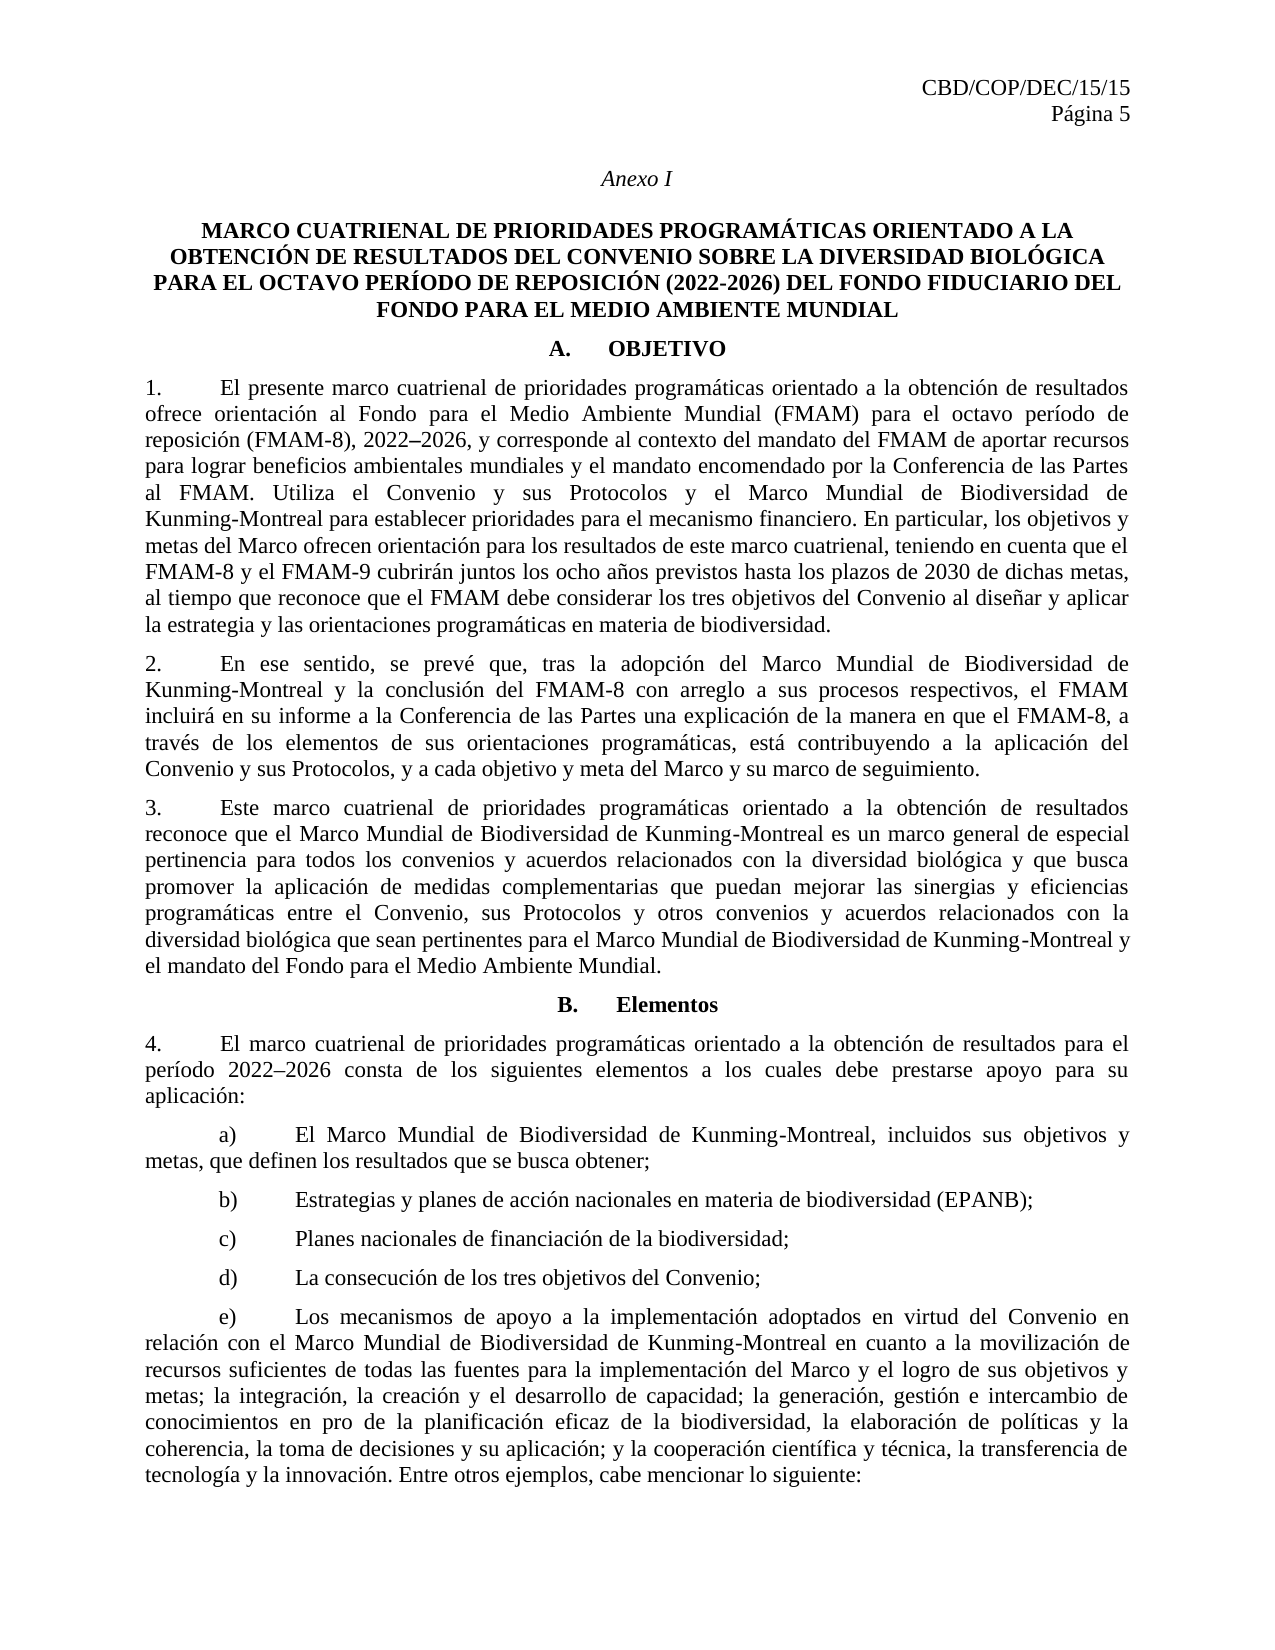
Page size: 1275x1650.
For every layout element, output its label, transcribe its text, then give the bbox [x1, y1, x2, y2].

text B. Elementos [145, 991, 1130, 1017]
text 2. En ese sentido, se prevé que, tras la adopción del Marco Mundial de Biodiversidad de Kunming-Montreal y la conclusión del FMAM-8 con arreglo a sus procesos respectivos, el FMAM incluirá en su informe a la Conferencia de las Partes una explicación de la manera en que el FMAM-8, a través de los elementos de sus orientaciones programáticas, está contribuyendo a la aplicación del Convenio y sus Protocolos, y a cada objetivo y meta del Marco y su marco de seguimiento. [145, 649, 1130, 781]
text c) Planes nacionales de financiación de la biodiversidad; [145, 1225, 1130, 1252]
text d) La consecución de los tres objetivos del Convenio; [145, 1264, 1130, 1291]
text b) Estrategias y planes de acción nacionales en materia de biodiversidad (EPANB); [145, 1186, 1130, 1213]
text e) Los mecanismos de apoyo a la implementación adoptados en virtud del Convenio en relación con el Marco Mundial de Biodiversidad de Kunming-Montreal en cuanto a la movilización de recursos suficientes de todas las fuentes para la implementación del Marco y el logro de sus objetivos y metas; la integración, la creación y el desarrollo de capacidad; la generación, gestión e intercambio de conocimientos en pro de la planificación eficaz de la biodiversidad, la elaboración de políticas y la coherencia, la toma de decisiones y su aplicación; y la cooperación científica y técnica, la transferencia de tecnología y la innovación. Entre otros ejemplos, cabe mencionar lo siguiente: [145, 1303, 1130, 1487]
text A. OBJETIVO [145, 335, 1130, 361]
text Anexo I [145, 165, 1130, 192]
text 1. El presente marco cuatrienal de prioridades programáticas orientado a la obtención de resultados ofrece orientación al Fondo para el Medio Ambiente Mundial (FMAM) para el octavo período de reposición (FMAM-8), 2022–2026, y corresponde al contexto del mandato del FMAM de aportar recursos para lograr beneficios ambientales mundiales y el mandato encomendado por la Conferencia de las Partes al FMAM. Utiliza el Convenio y sus Protocolos y el Marco Mundial de Biodiversidad de Kunming-Montreal para establecer prioridades para el mecanismo financiero. En particular, los objetivos y metas del Marco ofrecen orientación para los resultados de este marco cuatrienal, teniendo en cuenta que el FMAM-8 y el FMAM-9 cubrirán juntos los ocho años previstos hasta los plazos de 2030 de dichas metas, al tiempo que reconoce que el FMAM debe considerar los tres objetivos del Convenio al diseñar y aplicar la estrategia y las orientaciones programáticas en materia de biodiversidad. [145, 373, 1130, 637]
subtitle MARCO CUATRIENAL DE PRIORIDADES PROGRAMÁTICAS ORIENTADO A LA OBTENCIÓN DE RESULTADOS DEL CONVENIO SOBRE LA DIVERSIDAD BIOLÓGICA PARA EL OCTAVO PERÍODO DE REPOSICIÓN (2022-2026) DEL FONDO FIDUCIARIO DEL FONDO PARA EL MEDIO AMBIENTE MUNDIAL [145, 217, 1130, 322]
text 4. El marco cuatrienal de prioridades programáticas orientado a la obtención de resultados para el período 2022–2026 consta de los siguientes elementos a los cuales debe prestarse apoyo para su aplicación: [145, 1030, 1130, 1109]
text 3. Este marco cuatrienal de prioridades programáticas orientado a la obtención de resultados reconoce que el Marco Mundial de Biodiversidad de Kunming-Montreal es un marco general de especial pertinencia para todos los convenios y acuerdos relacionados con la diversidad biológica y que busca promover la aplicación de medidas complementarias que puedan mejorar las sinergias y eficiencias programáticas entre el Convenio, sus Protocolos y otros convenios y acuerdos relacionados con la diversidad biológica que sean pertinentes para el Marco Mundial de Biodiversidad de Kunming-Montreal y el mandato del Fondo para el Medio Ambiente Mundial. [145, 794, 1130, 978]
text a) El Marco Mundial de Biodiversidad de Kunming-Montreal, incluidos sus objetivos y metas, que definen los resultados que se busca obtener; [145, 1121, 1130, 1174]
